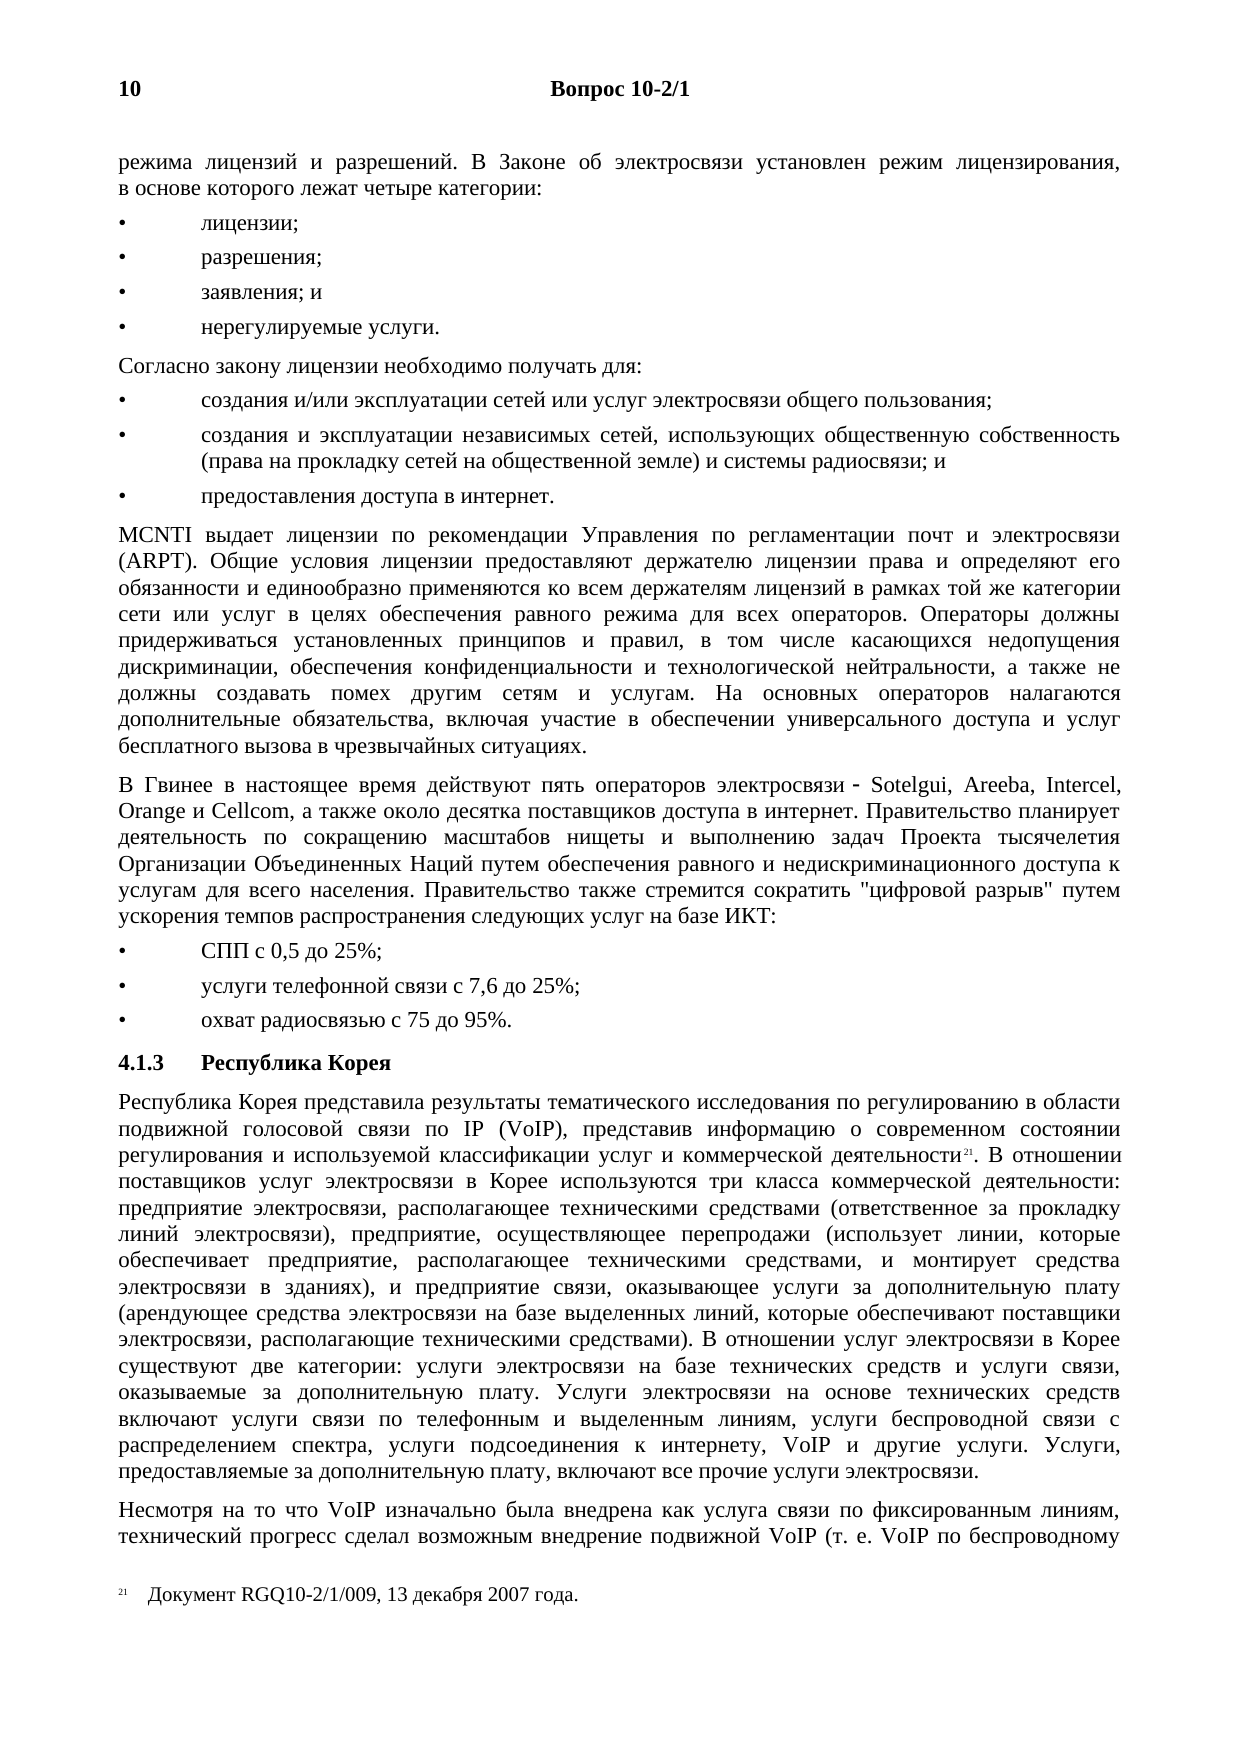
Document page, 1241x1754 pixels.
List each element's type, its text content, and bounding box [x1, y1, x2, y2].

text • создания и эксплуатации независимых сетей, использующих общественную собственность (права на прокладку сетей на общественной земле) и системы радиосвязи; и [118, 421, 1122, 474]
text MCNTI выдает лицензии по рекомендации Управления по регламентации почт и электросвязи (ARPT). Общие условия лицензии предоставляют держателю лицензии права и определяют его обязанности и единообразно применяются ко всем держателям лицензий в рамках той же категории сети или услуг в целях обеспечения равного режима для всех операторов. Операторы должны придерживаться установленных принципов и правил, в том числе касающихся недопущения дискриминации, обеспечения конфиденциальности и технологической нейтральности, а также не должны создавать помех другим сетям и услугам. На основных операторов налагаются дополнительные обязательства, включая участие в обеспечении универсального доступа и услуг бесплатного вызова в чрезвычайных ситуациях. [118, 521, 1122, 758]
text В Гвинее в настоящее время действуют пять операторов электросвязи Sotelgui, Areeba, Intercel, Orange и Cellcom, а также около десятка поставщиков доступа в интернет. Правительство планирует деятельность по сокращению масштабов нищеты и выполнению задач Проекта тысячелетия Организации Объединенных Наций путем обеспечения равного и недискриминационного доступа к услугам для всего населения. Правительство также стремится сократить "цифровой разрыв" путем ускорения темпов распространения следующих услуг на базе ИКТ: [118, 771, 1122, 929]
text • СПП с 0,5 до 25%; [118, 937, 1122, 963]
text • создания и/или эксплуатации сетей или услуг электросвязи общего пользования; [118, 386, 1122, 413]
text • заявления; и [118, 278, 1122, 304]
subtitle 4.1.3 Республика Корея [118, 1049, 1122, 1076]
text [118, 1496, 1122, 1549]
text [118, 148, 1122, 200]
text • разрешения; [118, 243, 1122, 270]
text • нерегулируемые услуги. [118, 313, 1122, 339]
text • охват радиосвязью с 75 до 95%. [118, 1006, 1122, 1033]
text • предоставления доступа в интернет. [118, 482, 1122, 508]
text Республика Корея представила результаты тематического исследования по регулированию в области подвижной голосовой связи по IP (VoIP), представив информацию о современном состоянии регулирования и используемой классификации услуг и коммерческой деятельности. В отношении поставщиков услуг электросвязи в Корее используются три класса коммерческой деятельности: предприятие электросвязи, располагающее техническими средствами (ответственное за прокладку линий электросвязи), предприятие, осуществляющее перепродажи (использует линии, которые обеспечивает предприятие, располагающее техническими средствами, и монтирует средства электросвязи в зданиях), и предприятие связи, оказывающее услуги за дополнительную плату (арендующее средства электросвязи на базе выделенных линий, которые обеспечивают поставщики электросвязи, располагающие техническими средствами). В отношении услуг электросвязи в Корее существуют две категории: услуги электросвязи на базе технических средств и услуги связи, оказываемые за дополнительную плату. Услуги электросвязи на основе технических средств включают услуги связи по телефонным и выделенным линиям, услуги беспроводной связи с распределением спектра, услуги подсоединения к интернету, VoIP и другие услуги. Услуги, предоставляемые за дополнительную плату, включают все прочие услуги электросвязи. [118, 1088, 1122, 1484]
text • услуги телефонной связи с 7,6 до 25%; [118, 972, 1122, 998]
text • лицензии; [118, 209, 1122, 235]
text Согласно закону лицензии необходимо получать для: [118, 352, 1122, 378]
